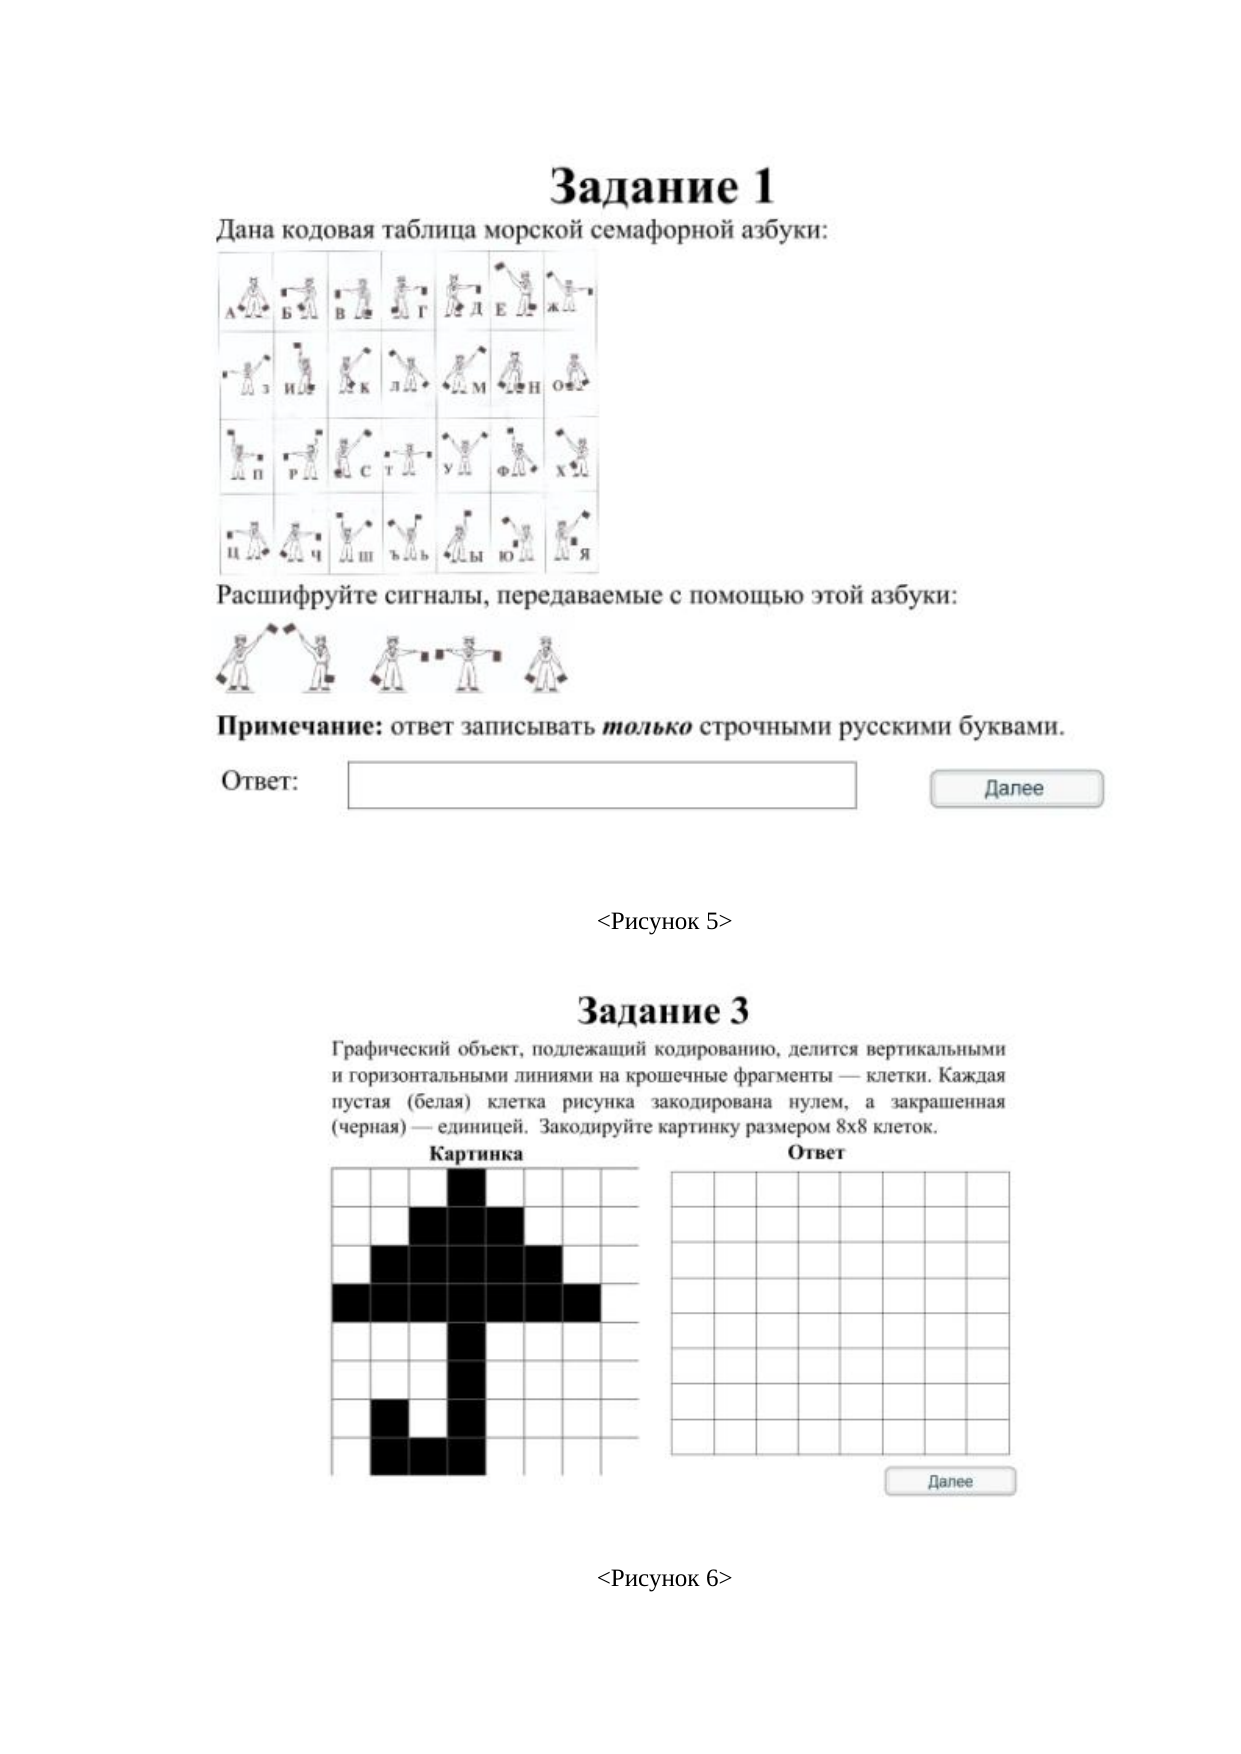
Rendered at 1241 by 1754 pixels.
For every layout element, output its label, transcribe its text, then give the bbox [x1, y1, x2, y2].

text <Рисунок 5> [177, 906, 1152, 934]
picture [303, 959, 1026, 1538]
text <Рисунок 6> [177, 1563, 1152, 1592]
picture [187, 118, 1142, 881]
